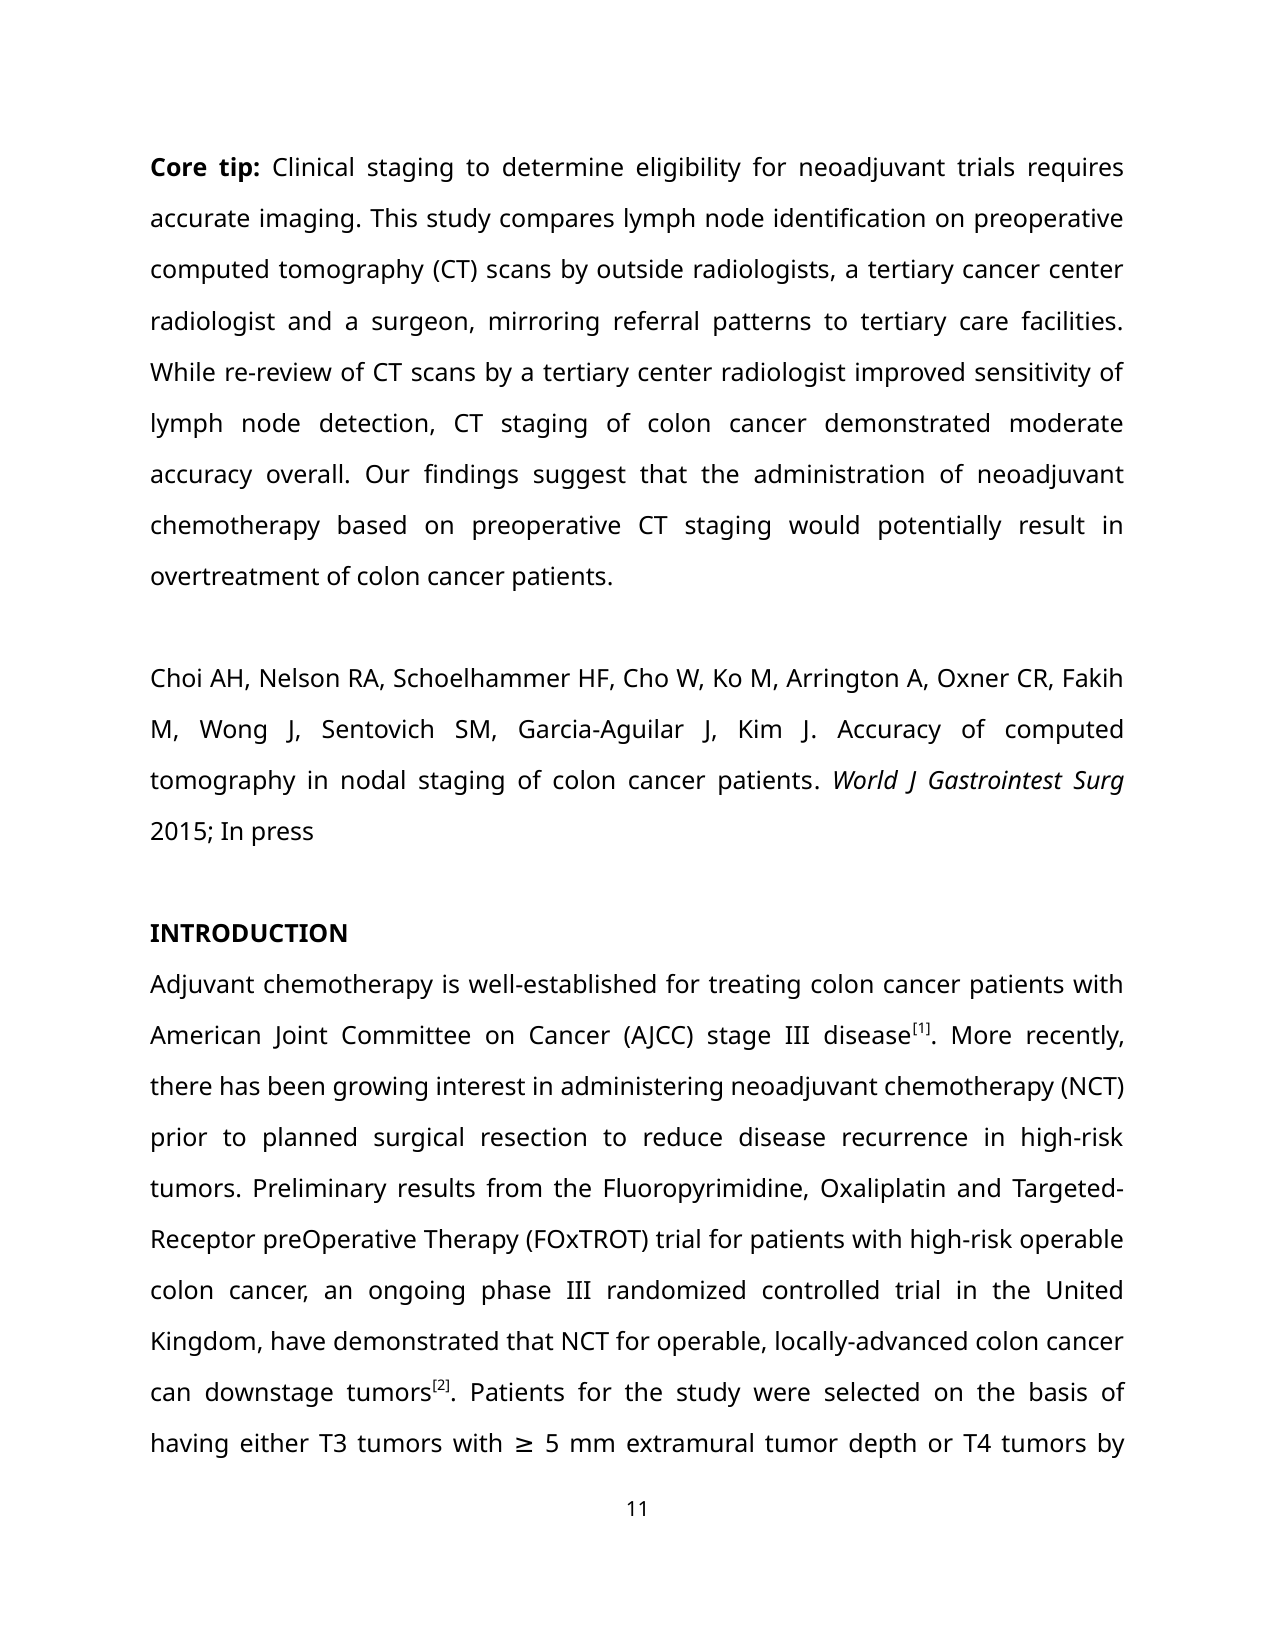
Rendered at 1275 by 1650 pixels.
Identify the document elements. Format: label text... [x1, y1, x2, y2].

text Core tip: Clinical staging to determine eligibility for neoadjuvant trials requires accurate imaging. This study compares lymph node identification on preoperative computed tomography (CT) scans by outside radiologists, a tertiary cancer center radiologist and a surgeon, mirroring referral patterns to tertiary care facilities. While re-review of CT scans by a tertiary center radiologist improved sensitivity of lymph node detection, CT staging of colon cancer demonstrated moderate accuracy overall. Our findings suggest that the administration of neoadjuvant chemotherapy based on preoperative CT staging would potentially result in overtreatment of colon cancer patients. [150, 150, 1125, 592]
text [150, 967, 1125, 1460]
text INTRODUCTION [150, 916, 1125, 950]
text Choi AH, Nelson RA, Schoelhammer HF, Cho W, Ko M, Arrington A, Oxner CR, Fakih M, Wong J, Sentovich SM, Garcia-Aguilar J, Kim J. Accuracy of computed tomography in nodal staging of colon cancer patients. World J Gastrointest Surg 2015; In press [150, 660, 1125, 848]
